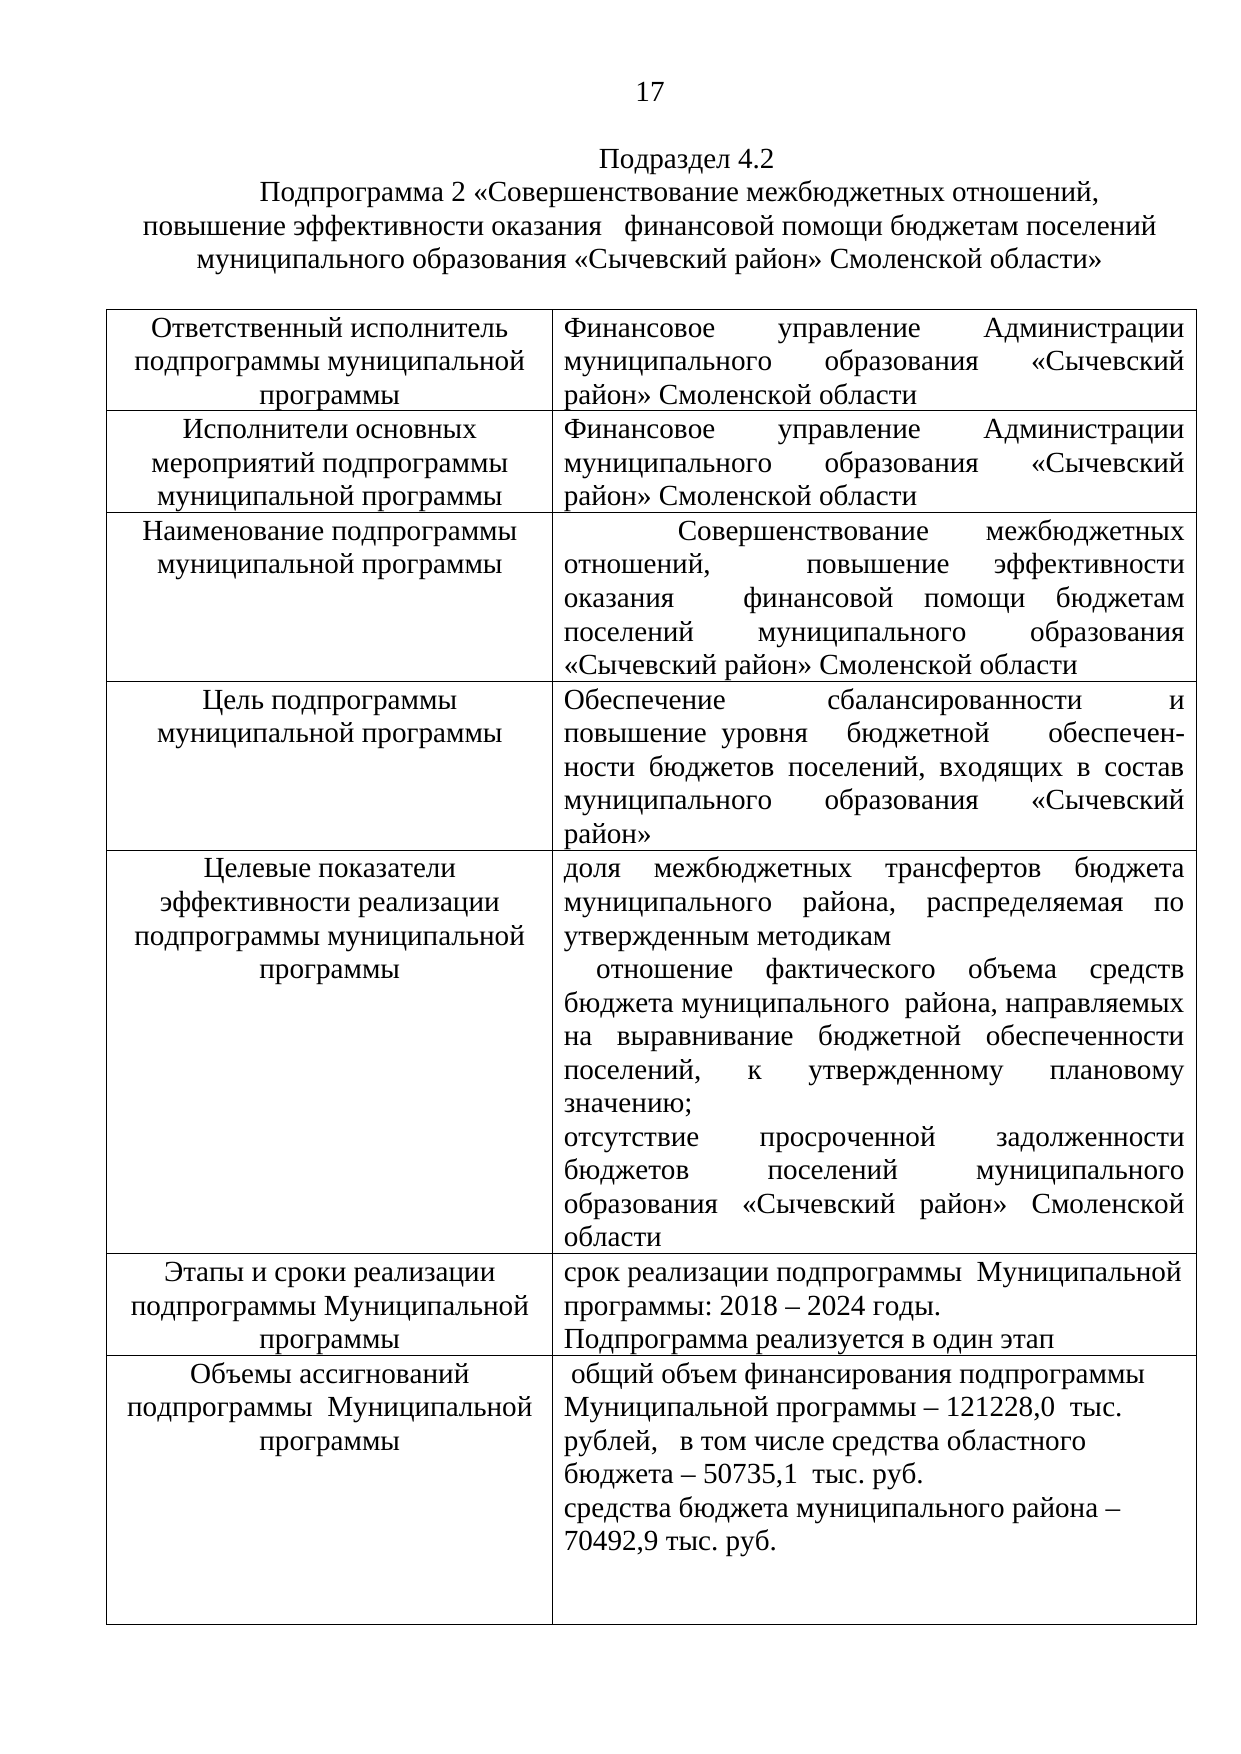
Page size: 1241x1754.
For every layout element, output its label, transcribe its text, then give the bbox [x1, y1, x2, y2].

table_cell Цель подпрограммы муниципальной программы [107, 682, 552, 849]
table_cell Наименование подпрограммы муниципальной программы [107, 513, 552, 681]
table_cell срок реализации подпрограммы Муниципальной программы: 2018 – 2024 годы. Подпрограмма реализуется в один этап [553, 1254, 1196, 1355]
table_cell Этапы и сроки реализации подпрограммы Муниципальной программы [107, 1254, 552, 1355]
table_header Ответственный исполнитель подпрограммы муниципальной программы [107, 310, 552, 410]
text Подраздел 4.2 [118, 141, 1181, 174]
table_cell Совершенствование межбюджетных отношений, повышение эффективности оказания финансовой помощи бюджетам поселений муниципального образования «Сычевский район» Смоленской области [553, 513, 1196, 681]
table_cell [107, 1356, 552, 1624]
table_cell Финансовое управление Администрации муниципального образования «Сычевский район» Смоленской области [553, 411, 1196, 512]
text Подпрограмма 2 «Совершенствование межбюджетных отношений, повышение эффективности оказания финансовой помощи бюджетам поселений муниципального образования «Сычевский район» Смоленской области» [118, 174, 1181, 275]
table_cell доля межбюджетных трансфертов бюджета муниципального района, распределяемая по утвержденным методикам отношение фактического объема средств бюджета муниципального района, направляемых на выравнивание бюджетной обеспеченности поселений, к утвержденному плановому значению; отсутствие просроченной задолженности бюджетов поселений муниципального образования «Сычевский район» Смоленской области [553, 851, 1196, 1253]
table_cell Обеспечение сбалансированности и повышение уровня бюджетной обеспечен-ности бюджетов поселений, входящих в состав муниципального образования «Сычевский район» [553, 682, 1196, 849]
table_cell Исполнители основных мероприятий подпрограммы муниципальной программы [107, 411, 552, 512]
table_header Финансовое управление Администрации муниципального образования «Сычевский район» Смоленской области [553, 310, 1196, 410]
table_cell Целевые показатели эффективности реализации подпрограммы муниципальной программы [107, 851, 552, 1253]
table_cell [553, 1356, 1196, 1624]
